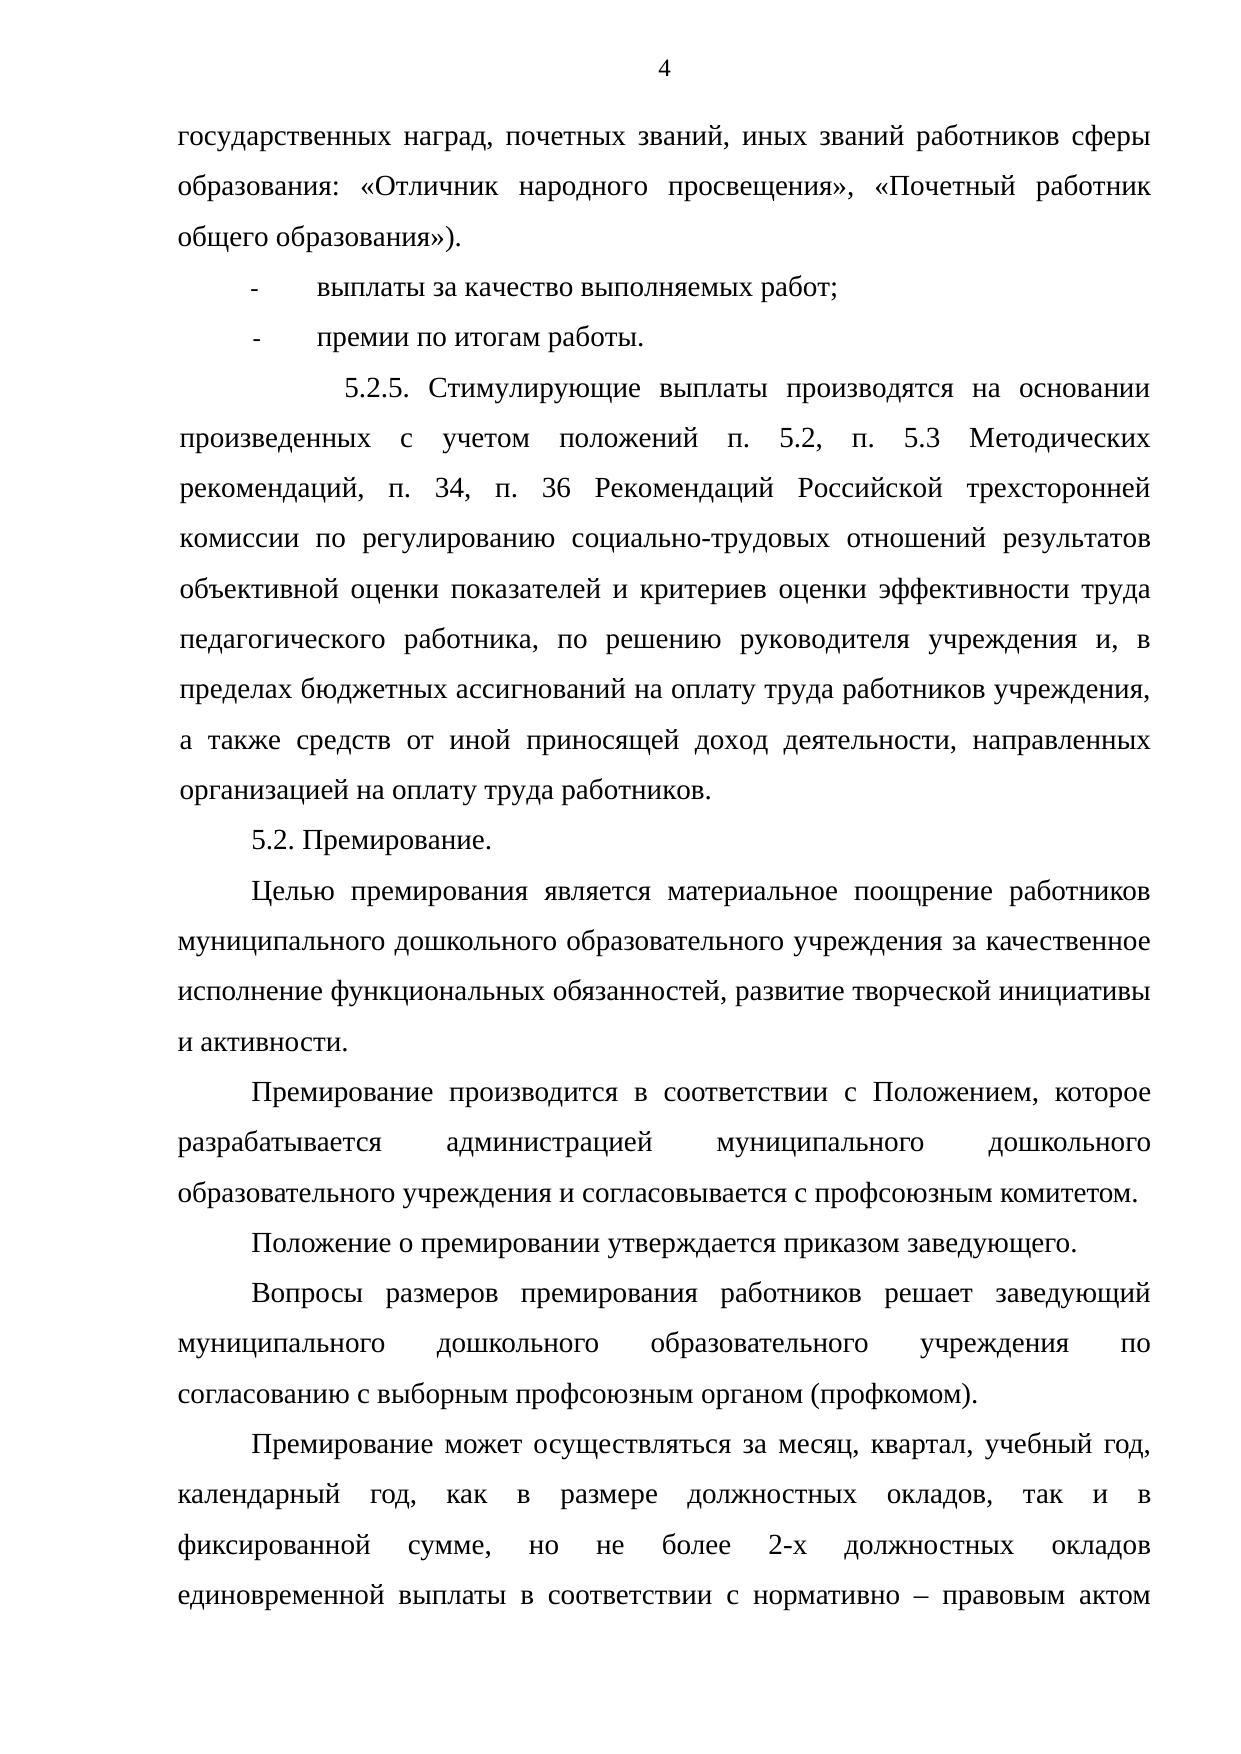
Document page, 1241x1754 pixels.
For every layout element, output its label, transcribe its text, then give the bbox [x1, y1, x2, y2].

text Вопросы размеров премирования работников решает заведующий муниципального дошкольного образовательного учреждения по согласованию с выборным профсоюзным органом (профкомом). [177, 1275, 1152, 1409]
text 5.2.5. Стимулирующие выплаты производятся на основании произведенных с учетом положений п. 5.2, п. 5.3 Методических рекомендаций, п. 34, п. 36 Рекомендаций Российской трехсторонней комиссии по регулированию социально-трудовых отношений результатов объективной оценки показателей и критериев оценки эффективности труда педагогического работника, по решению руководителя учреждения и, в пределах бюджетных ассигнований на оплату труда работников учреждения, а также средств от иной приносящей доход деятельности, направленных организацией на оплату труда работников. [179, 370, 1152, 806]
text 5.2. Премирование. [177, 822, 1152, 856]
text Целью премирования является материальное поощрение работников муниципального дошкольного образовательного учреждения за качественное исполнение функциональных обязанностей, развитие творческой инициативы и активности. [177, 873, 1152, 1057]
text Премирование производится в соответствии с Положением, которое разрабатывается администрацией муниципального дошкольного образовательного учреждения и согласовывается с профсоюзным комитетом. [177, 1074, 1152, 1208]
list премии по итогам работы. [179, 319, 1152, 353]
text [177, 1426, 1152, 1611]
text государственных наград, почетных званий, иных званий работников сферы образования: «Отличник народного просвещения», «Почетный работник общего образования»). [177, 118, 1152, 252]
list выплаты за качество выполняемых работ; [177, 269, 1152, 303]
text Положение о премировании утверждается приказом заведующего. [177, 1225, 1152, 1258]
